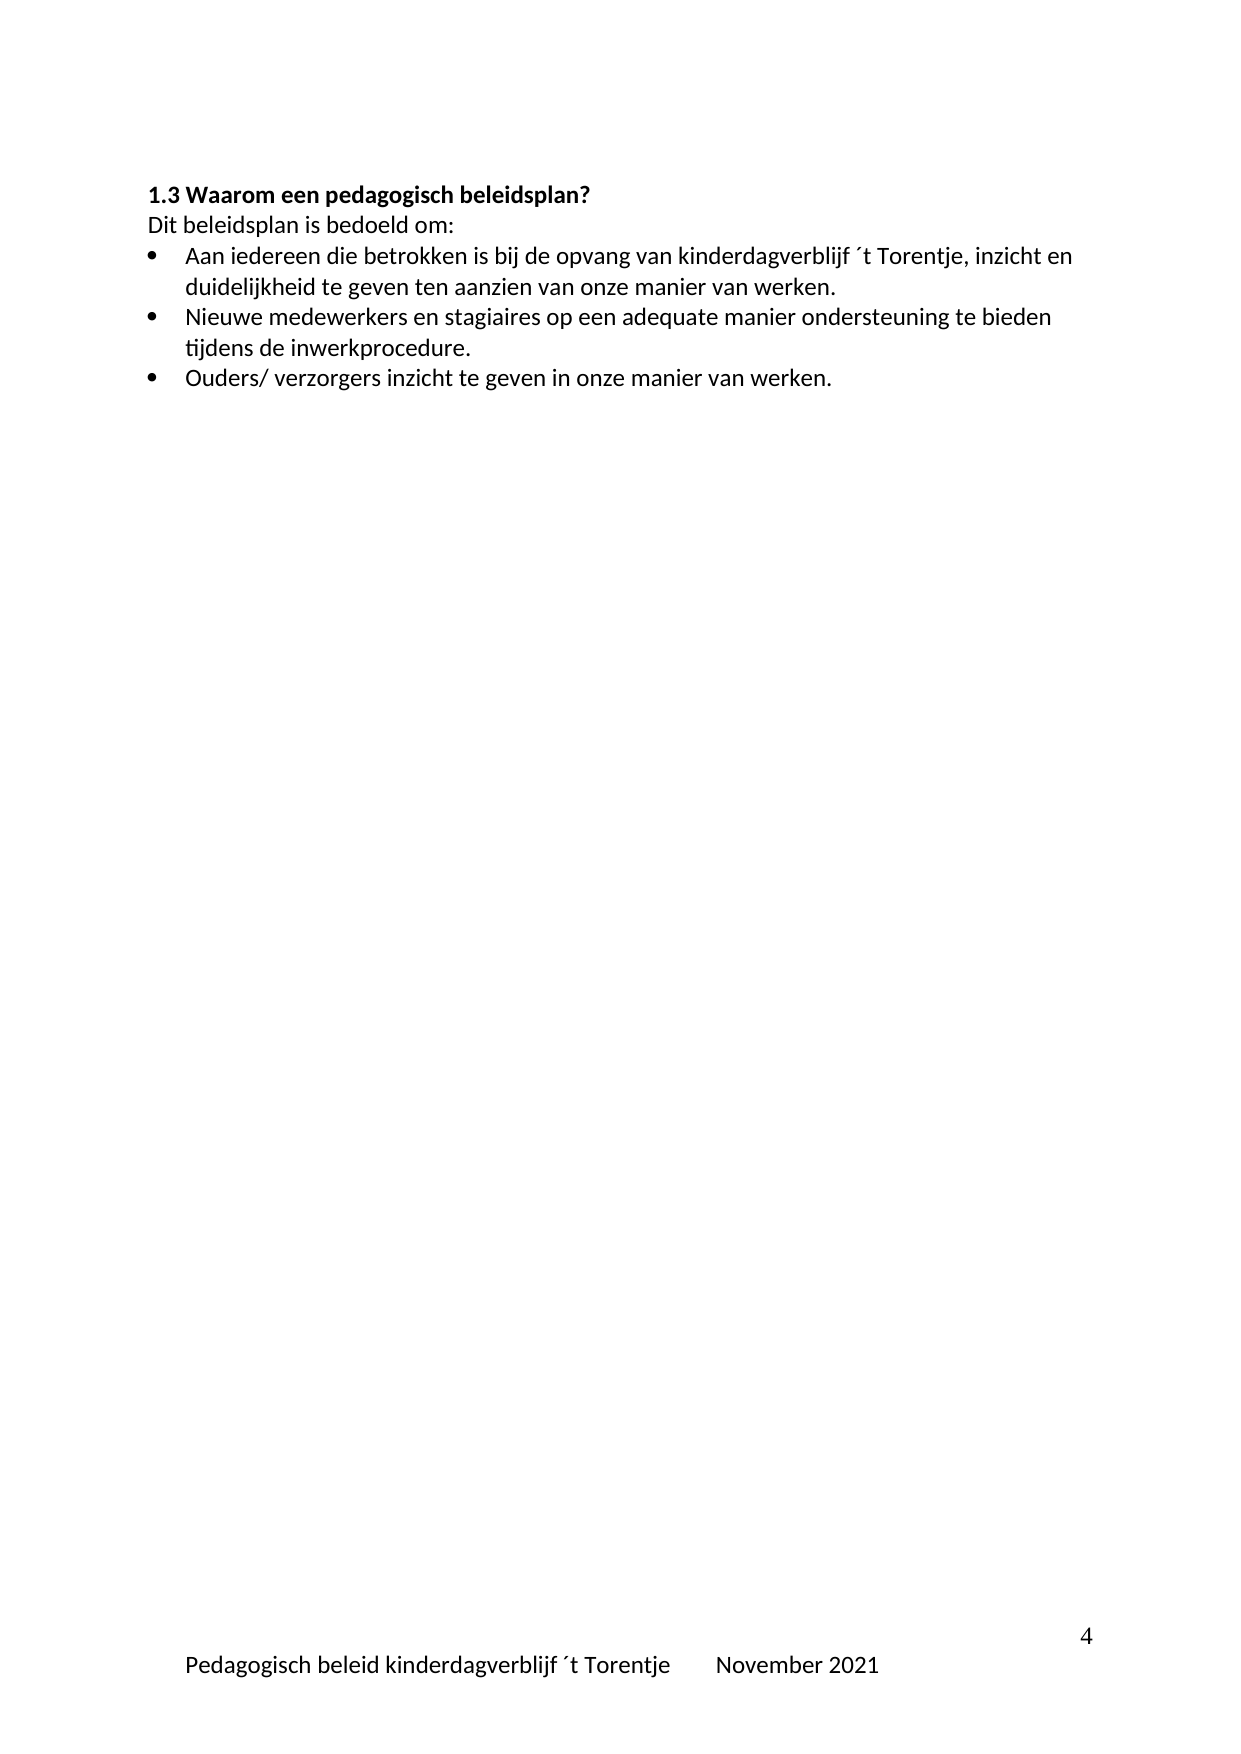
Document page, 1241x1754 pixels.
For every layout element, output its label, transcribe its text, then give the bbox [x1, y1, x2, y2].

list Nieuwe medewerkers en stagiaires op een adequate manier ondersteuning te bieden tijdens de inwerkprocedure. [148, 301, 1093, 362]
list Aan iedereen die betrokken is bij de opvang van kinderdagverblijf ´t Torentje, inzicht en duidelijkheid te geven ten aanzien van onze manier van werken. [148, 240, 1093, 301]
text 1.3 Waarom een pedagogisch beleidsplan? [148, 179, 1093, 210]
list Ouders/ verzorgers inzicht te geven in onze manier van werken. [148, 362, 1093, 393]
text Dit beleidsplan is bedoeld om: [148, 210, 1093, 240]
